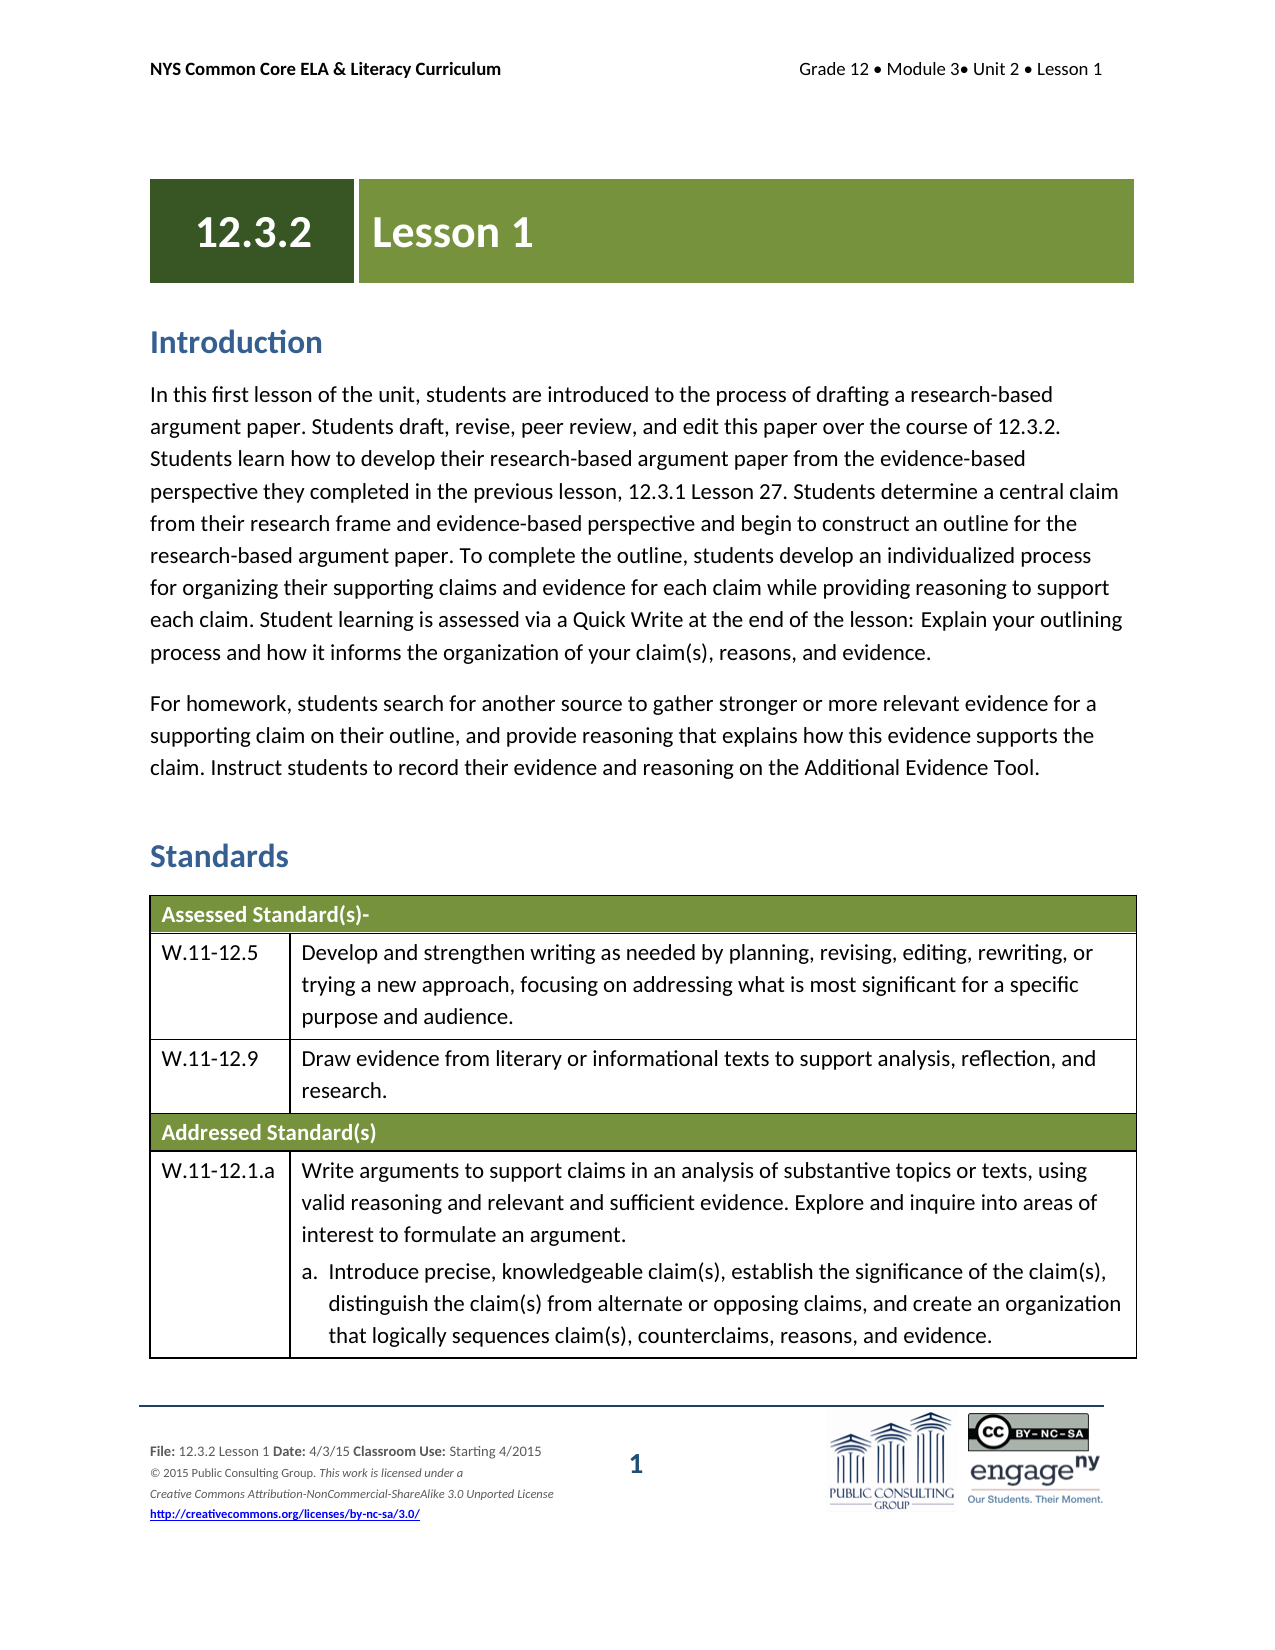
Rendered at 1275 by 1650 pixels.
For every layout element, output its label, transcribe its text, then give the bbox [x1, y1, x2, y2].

table_cell W.11-12.1.a [151, 1152, 289, 1357]
table_cell Develop and strengthen writing as needed by planning, revising, editing, rewriting, or trying a new approach, focusing on addressing what is most significant for a specific purpose and audience. [291, 934, 1136, 1038]
table_cell W.11-12.5 [151, 934, 289, 1038]
table_header Lesson 1 [359, 179, 1134, 283]
table_cell Addressed Standard(s) [151, 1114, 1136, 1150]
table_header Assessed Standard(s)- [151, 896, 1136, 932]
table_header 12.3.2 [150, 179, 354, 283]
table_cell Write arguments to support claims in an analysis of substantive topics or texts, using valid reasoning and relevant and sufficient evidence. Explore and inquire into areas of interest to formulate an argument. Introduce precise, knowledgeable claim(s), establish the significance of the claim(s), distinguish the claim(s) from alternate or opposing claims, and create an organization that logically sequences claim(s), counterclaims, reasons, and evidence. [291, 1152, 1136, 1357]
table_cell Draw evidence from literary or informational texts to support analysis, reflection, and research. [291, 1040, 1136, 1112]
subtitle Standards [150, 835, 1125, 876]
text For homework, students search for another source to gather stronger or more relevant evidence for a supporting claim on their outline, and provide reasoning that explains how this evidence supports the claim. Instruct students to record their evidence and reasoning on the Additional Evidence Tool. [150, 689, 1125, 781]
table_cell W.11-12.9 [151, 1040, 289, 1112]
text In this first lesson of the unit, students are introduced to the process of drafting a research-based argument paper. Students draft, revise, peer review, and edit this paper over the course of 12.3.2. Students learn how to develop their research-based argument paper from the evidence-based perspective they completed in the previous lesson, 12.3.1 Lesson 27. Students determine a central claim from their research frame and evidence-based perspective and begin to construct an outline for the research-based argument paper. To complete the outline, students develop an individualized process for organizing their supporting claims and evidence for each claim while providing reasoning to support each claim. Student learning is assessed via a Quick Write at the end of the lesson: Explain your outlining process and how it informs the organization of your claim(s), reasons, and evidence. [150, 380, 1125, 666]
subtitle Introduction [150, 321, 1125, 362]
picture [825, 1408, 1104, 1513]
